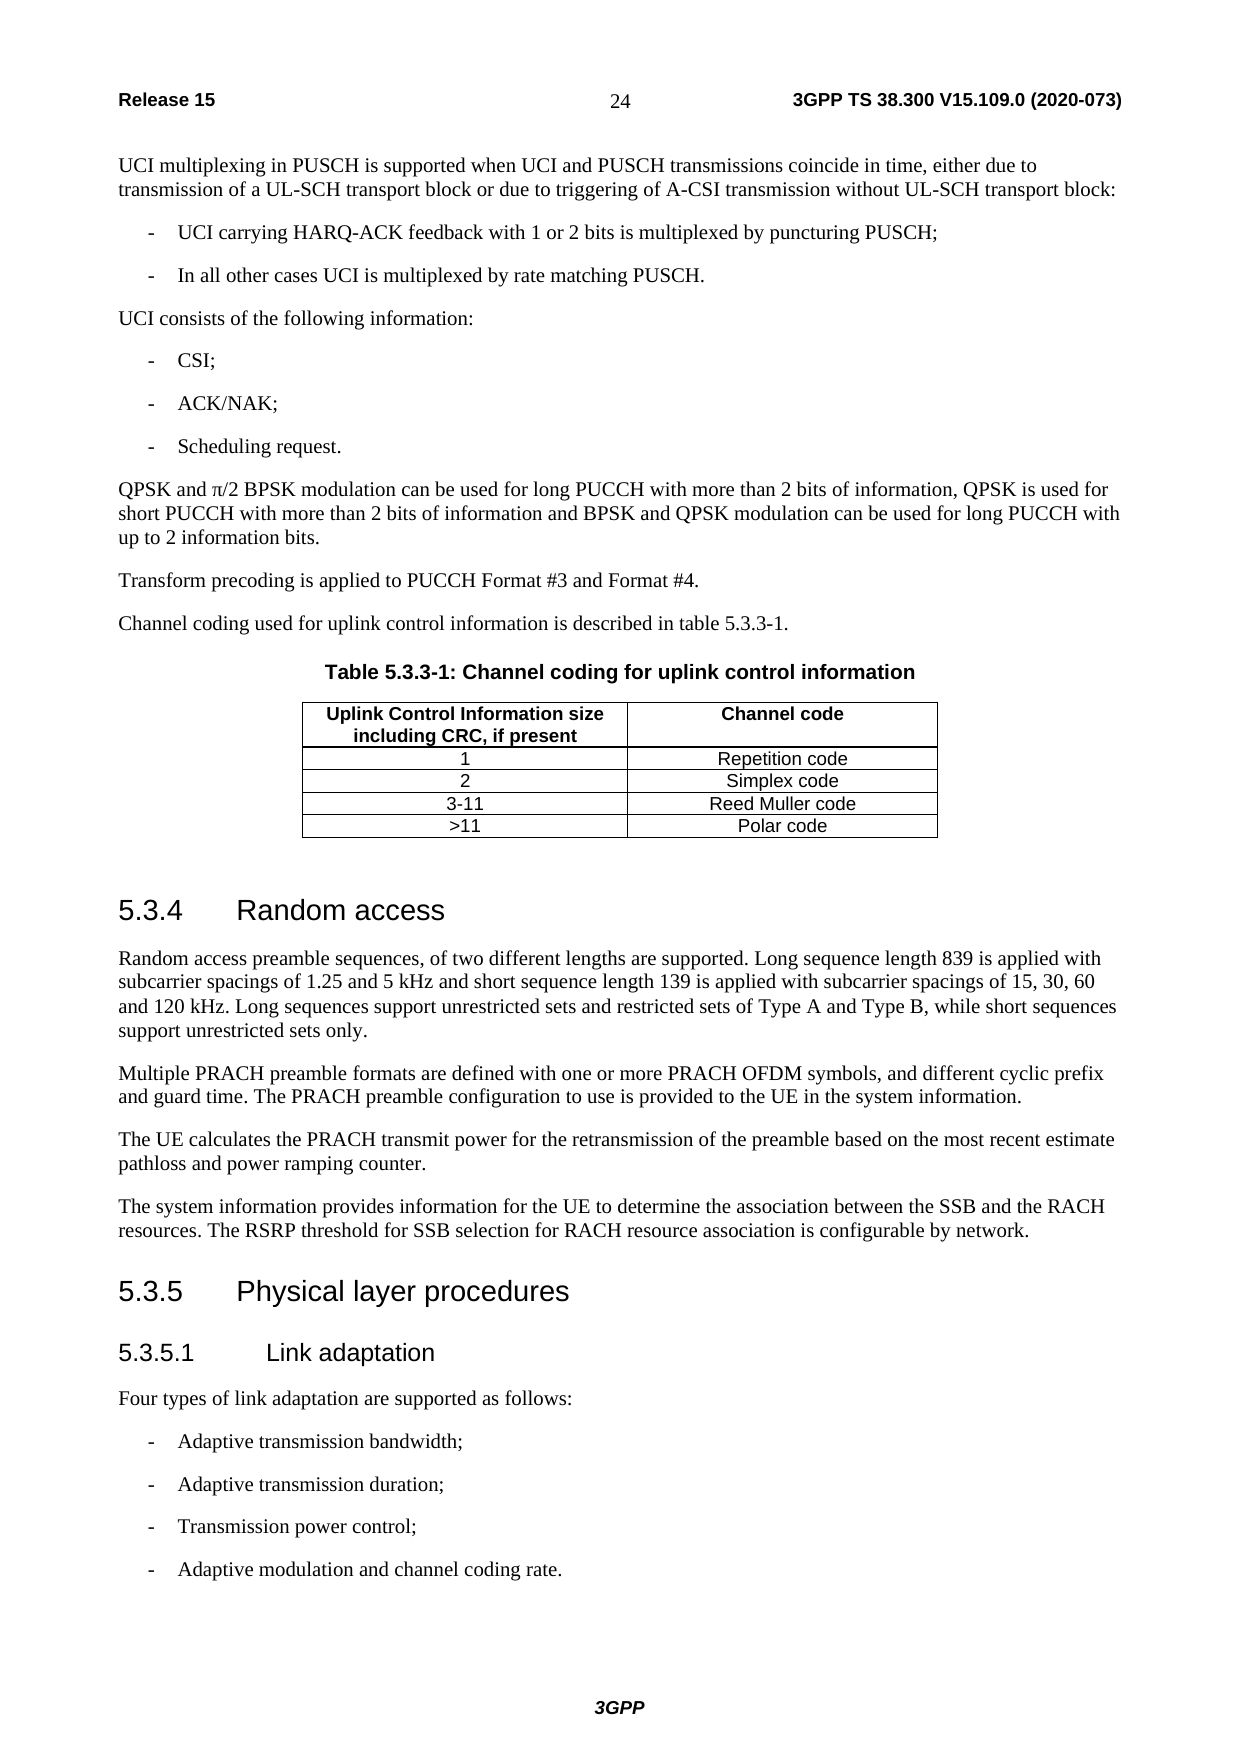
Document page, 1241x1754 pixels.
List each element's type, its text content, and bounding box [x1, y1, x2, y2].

table_cell 2 [303, 770, 627, 792]
subtitle 5.3.5 Physical layer procedures [118, 1273, 1122, 1307]
table_header Uplink Control Information size including CRC, if present [303, 703, 627, 746]
text QPSK and π/2 BPSK modulation can be used for long PUCCH with more than 2 bits of information, QPSK is used for short PUCCH with more than 2 bits of information and BPSK and QPSK modulation can be used for long PUCCH with up to 2 information bits. [118, 477, 1122, 549]
table_cell 3-11 [303, 793, 627, 814]
text Table 5.3.3-1: Channel coding for uplink control information [118, 659, 1122, 683]
text UCI multiplexing in PUSCH is supported when UCI and PUSCH transmissions coincide in time, either due to transmission of a UL-SCH transport block or due to triggering of A-CSI transmission without UL-SCH transport block: [118, 153, 1122, 201]
subtitle 5.3.5.1 Link adaptation [118, 1338, 1122, 1367]
text The UE calculates the PRACH transmit power for the retransmission of the preamble based on the most recent estimate pathloss and power ramping counter. [118, 1127, 1122, 1175]
text UCI consists of the following information: [118, 305, 1122, 329]
text Multiple PRACH preamble formats are defined with one or more PRACH OFDM symbols, and different cyclic prefix and guard time. The PRACH preamble configuration to use is provided to the UE in the system information. [118, 1060, 1122, 1108]
table_cell 1 [303, 748, 627, 769]
text - Adaptive transmission duration; [148, 1471, 1122, 1496]
text - Scheduling request. [148, 434, 1122, 458]
text Transform precoding is applied to PUCCH Format #3 and Format #4. [118, 568, 1122, 592]
text Four types of link adaptation are supported as follows: [118, 1386, 1122, 1410]
text - In all other cases UCI is multiplexed by rate matching PUSCH. [148, 263, 1122, 287]
text - Adaptive modulation and channel coding rate. [148, 1557, 1122, 1581]
text - ACK/NAK; [148, 391, 1122, 415]
text - CSI; [148, 348, 1122, 372]
text The system information provides information for the UE to determine the association between the SSB and the RACH resources. The RSRP threshold for SSB selection for RACH resource association is configurable by network. [118, 1194, 1122, 1242]
table_cell >11 [303, 815, 627, 837]
text Random access preamble sequences, of two different lengths are supported. Long sequence length 839 is applied with subcarrier spacings of 1.25 and 5 kHz and short sequence length 139 is applied with subcarrier spacings of 15, 30, 60 and 120 kHz. Long sequences support unrestricted sets and restricted sets of Type A and Type B, while short sequences support unrestricted sets only. [118, 945, 1122, 1042]
subtitle 5.3.4 Random access [118, 893, 1122, 927]
text Channel coding used for uplink control information is described in table 5.3.3-1. [118, 610, 1122, 634]
table_header Channel code [628, 703, 937, 746]
table_cell Reed Muller code [628, 793, 937, 814]
text - Transmission power control; [148, 1514, 1122, 1538]
table_cell Repetition code [628, 748, 937, 769]
table_cell Simplex code [628, 770, 937, 792]
table_cell Polar code [628, 815, 937, 837]
text - Adaptive transmission bandwidth; [148, 1429, 1122, 1453]
text - UCI carrying HARQ-ACK feedback with 1 or 2 bits is multiplexed by puncturing PUSCH; [148, 220, 1122, 244]
